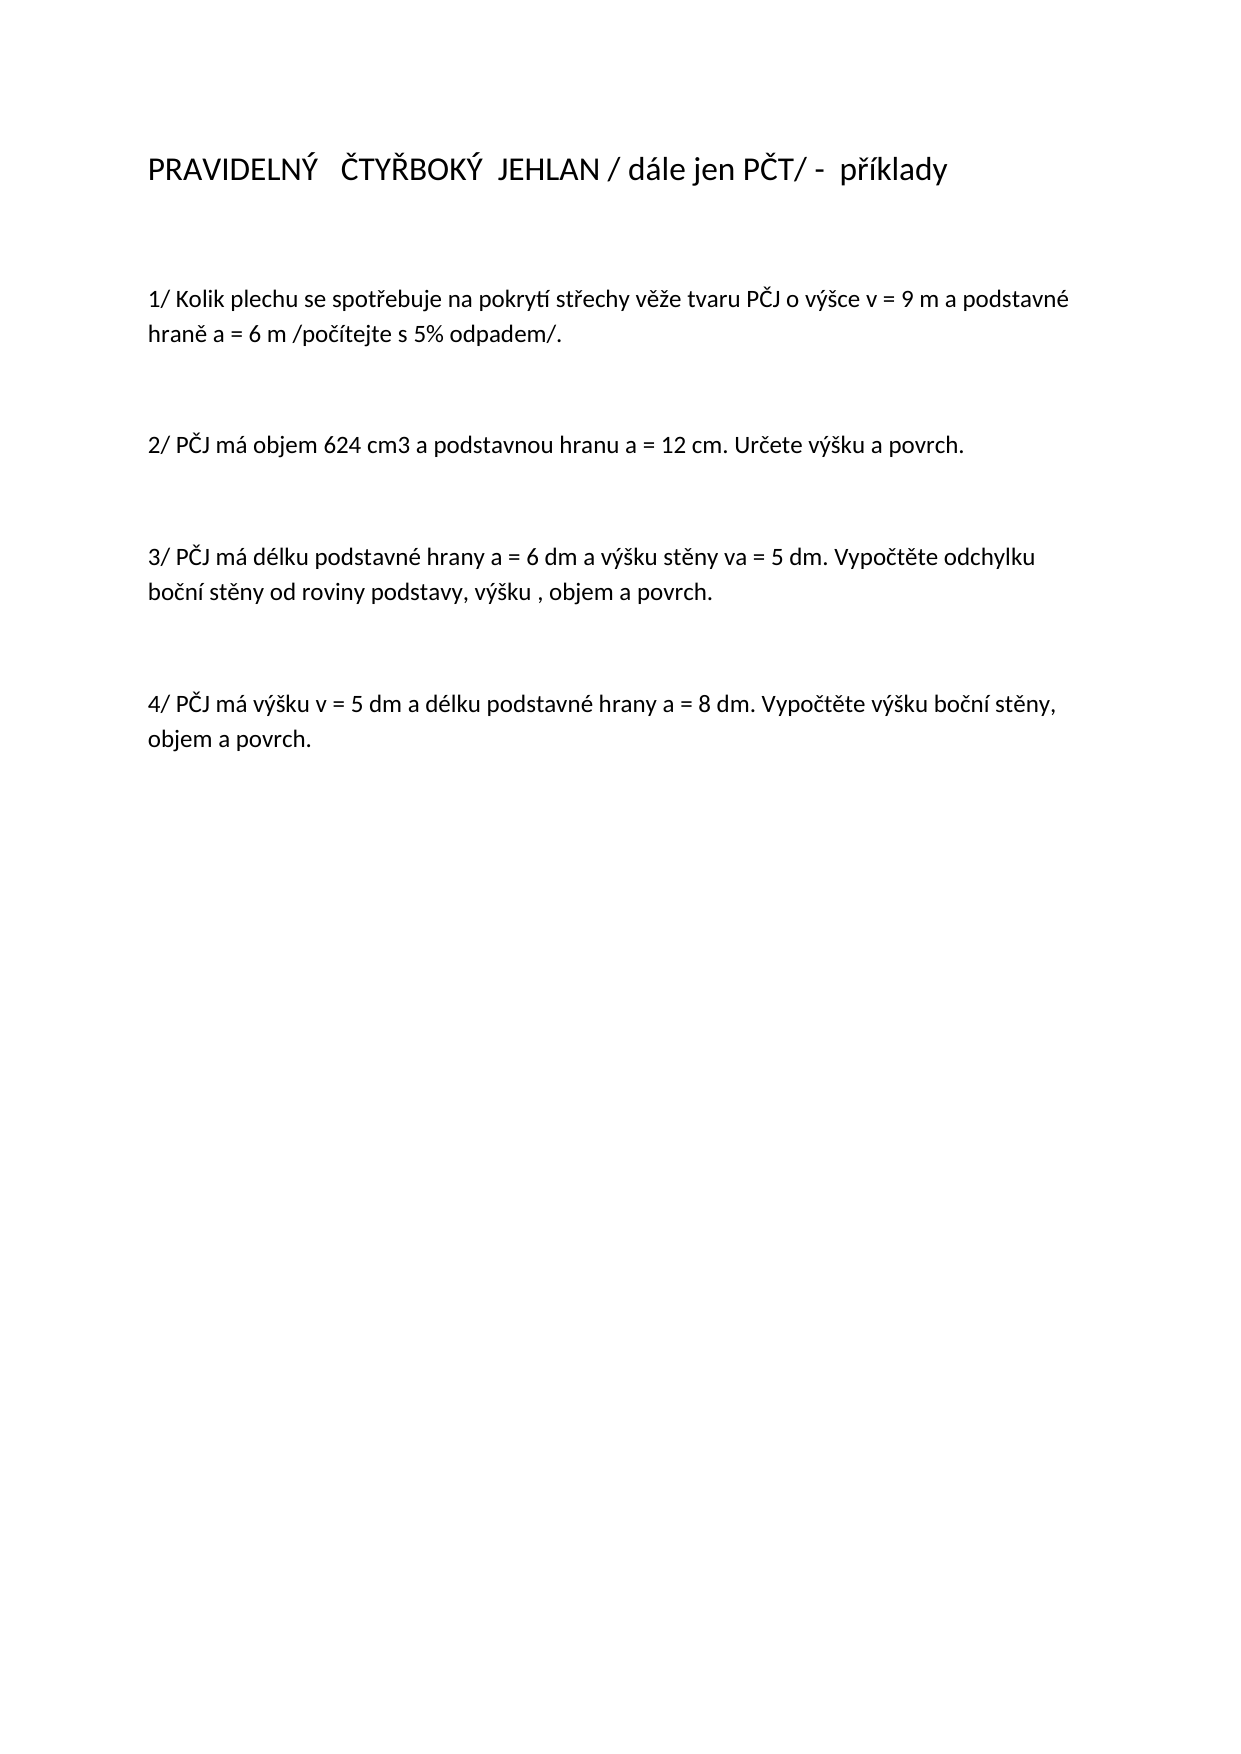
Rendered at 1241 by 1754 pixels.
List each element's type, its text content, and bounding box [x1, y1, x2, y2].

text PRAVIDELNÝ ČTYŘBOKÝ JEHLAN / dále jen PČT/ - příklady [148, 148, 1093, 188]
text 1/ Kolik plechu se spotřebuje na pokrytí střechy věže tvaru PČJ o výšce v = 9 m a podstavné hraně a = 6 m /počítejte s 5% odpadem/. [148, 283, 1093, 348]
text 4/ PČJ má výšku v = 5 dm a délku podstavné hrany a = 8 dm. Vypočtěte výšku boční stěny, objem a povrch. [148, 688, 1093, 753]
text 3/ PČJ má délku podstavné hrany a = 6 dm a výšku stěny va = 5 dm. Vypočtěte odchylku boční stěny od roviny podstavy, výšku , objem a povrch. [148, 541, 1093, 607]
text 2/ PČJ má objem 624 cm3 a podstavnou hranu a = 12 cm. Určete výšku a povrch. [148, 429, 1093, 460]
